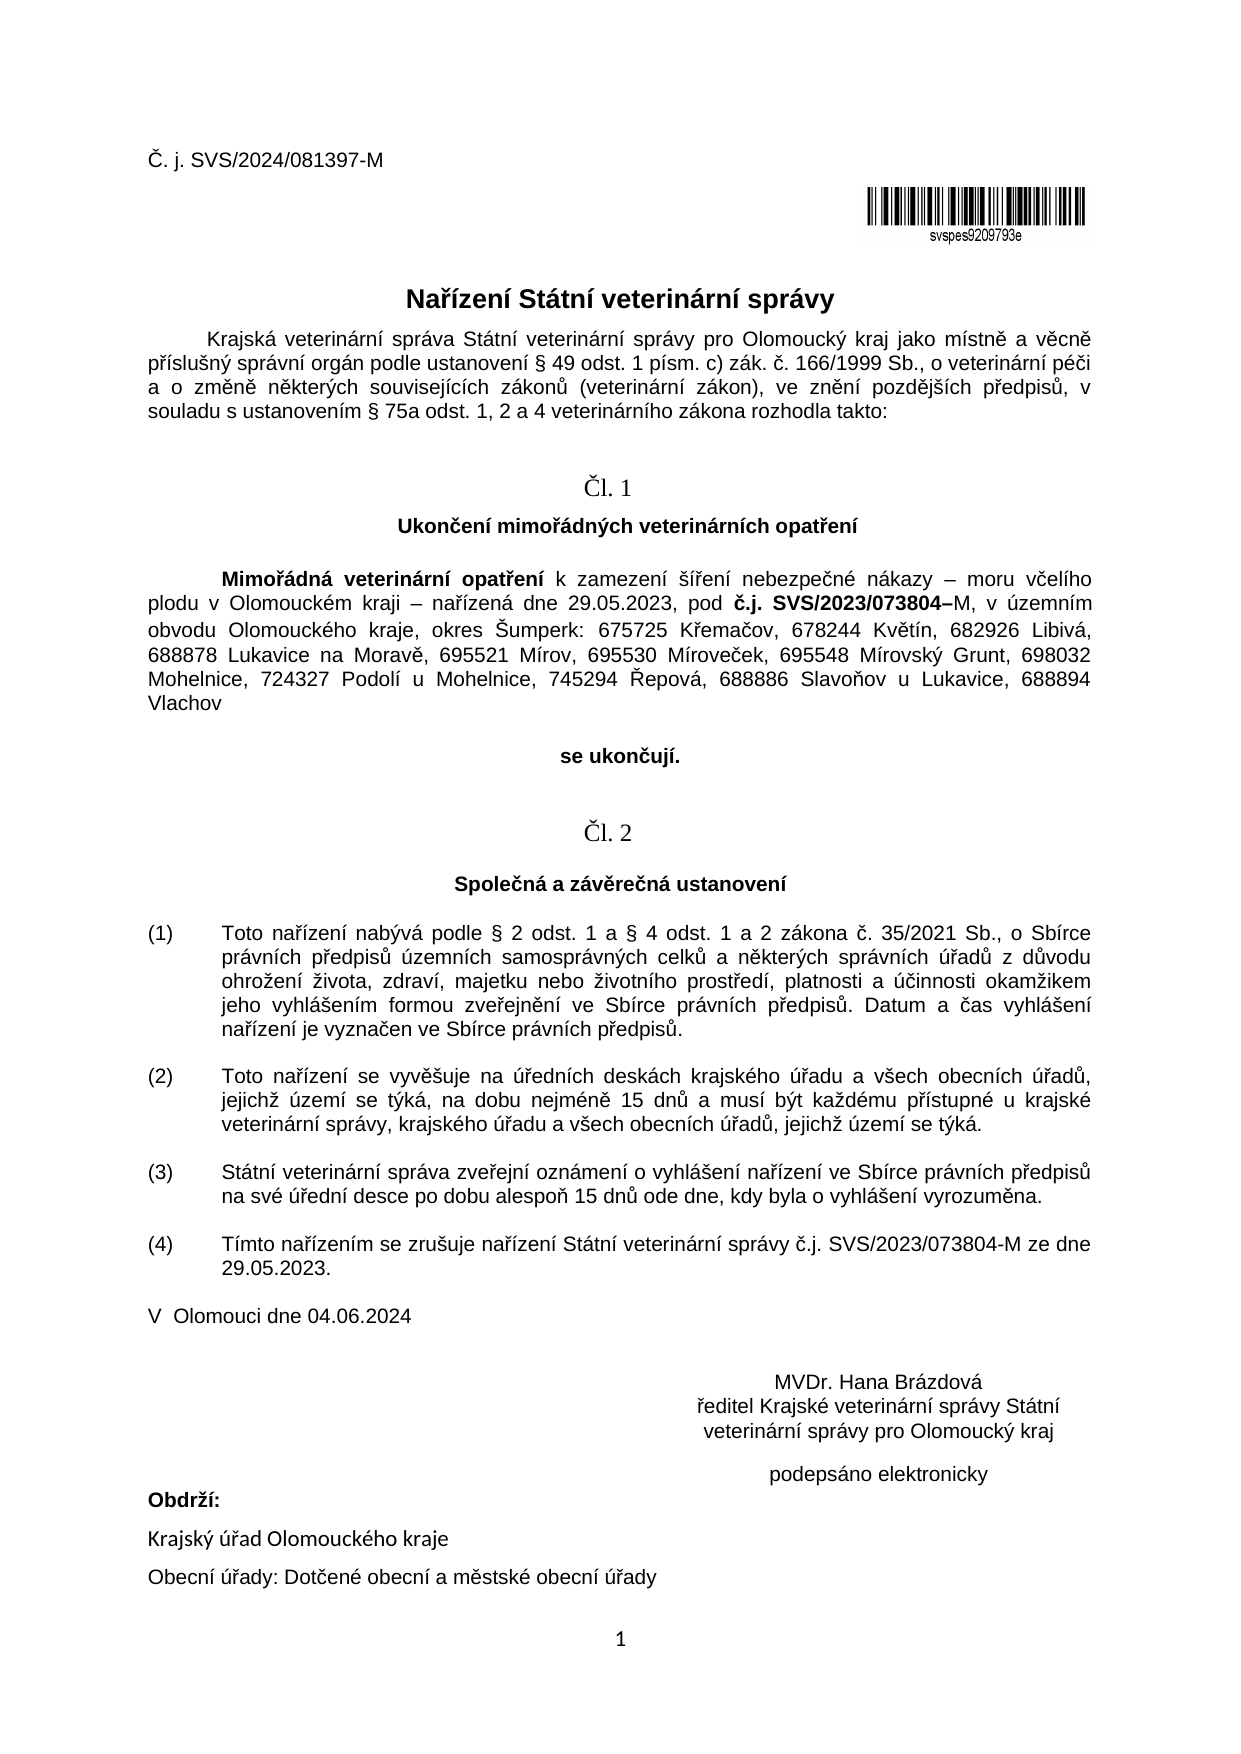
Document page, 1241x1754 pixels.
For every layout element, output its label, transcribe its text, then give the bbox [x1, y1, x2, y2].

text Společná a závěrečná ustanovení [148, 872, 1093, 896]
text Nařízení Státní veterinární správy [148, 283, 1093, 314]
text (3) Státní veterinární správa zveřejní oznámení o vyhlášení nařízení ve Sbírce právních předpisů na své úřední desce po dobu alespoň 15 dnů ode dne, kdy byla o vyhlášení vyrozuměna. [148, 1160, 1093, 1208]
text Krajská veterinární správa Státní veterinární správy pro Olomoucký kraj jako místně a věcně příslušný správní orgán podle ustanovení § 49 odst. 1 písm. c) zák. č. 166/1999 Sb., o veterinární péči a o změně některých souvisejících zákonů (veterinární zákon), ve znění pozdějších předpisů, v souladu s ustanovením § 75a odst. 1, 2 a 4 veterinárního zákona rozhodla takto: [148, 327, 1093, 423]
picture [860, 187, 1093, 247]
text V dne [148, 1304, 1093, 1328]
text (1) Toto nařízení nabývá podle § 2 odst. 1 a § 4 odst. 1 a 2 zákona č. 35/2021 Sb., o Sbírce právních předpisů územních samosprávných celků a některých správních úřadů z důvodu ohrožení života, zdraví, majetku nebo životního prostředí, platnosti a účinnosti okamžikem jeho vyhlášením formou zveřejnění ve Sbírce právních předpisů. Datum a čas vyhlášení nařízení je vyznačen ve Sbírce právních předpisů. [148, 921, 1093, 1040]
text (4) Tímto nařízením se zrušuje nařízení Státní veterinární správy č.j. SVS/2023/073804-M ze dne 29.05.2023. [148, 1232, 1093, 1280]
text se ukončují. [148, 744, 1093, 768]
text podepsáno elektronicky [664, 1462, 1093, 1486]
text (2) Toto nařízení se vyvěšuje na úředních deskách krajského úřadu a všech obecních úřadů, jejichž území se týká, na dobu nejméně 15 dnů a musí být každému přístupné u krajské veterinární správy, krajského úřadu a všech obecních úřadů, jejichž území se týká. [148, 1064, 1093, 1136]
text Mimořádná veterinární opatření k zamezení šíření nebezpečné nákazy – moru včelího plodu v Olomouckém kraji – nařízená dne 29.05.2023, pod č.j. SVS/2023/073804–M, v územním obvodu Olomouckého kraje, okres Šumperk: 675725 Křemačov, 678244 Květín, 682926 Libivá, 688878 Lukavice na Moravě, 695521 Mírov, 695530 Míroveček, 695548 Mírovský Grunt, 698032 Mohelnice, 724327 Podolí u Mohelnice, 745294 Řepová, 688886 Slavoňov u Lukavice, 688894 Vlachov [148, 567, 1093, 715]
text Obdrží: [148, 1488, 1093, 1512]
text ředitel [664, 1393, 1093, 1443]
text Č. j. [148, 148, 1093, 172]
text Ukončení mimořádných veterinárních opatření [162, 514, 1093, 538]
